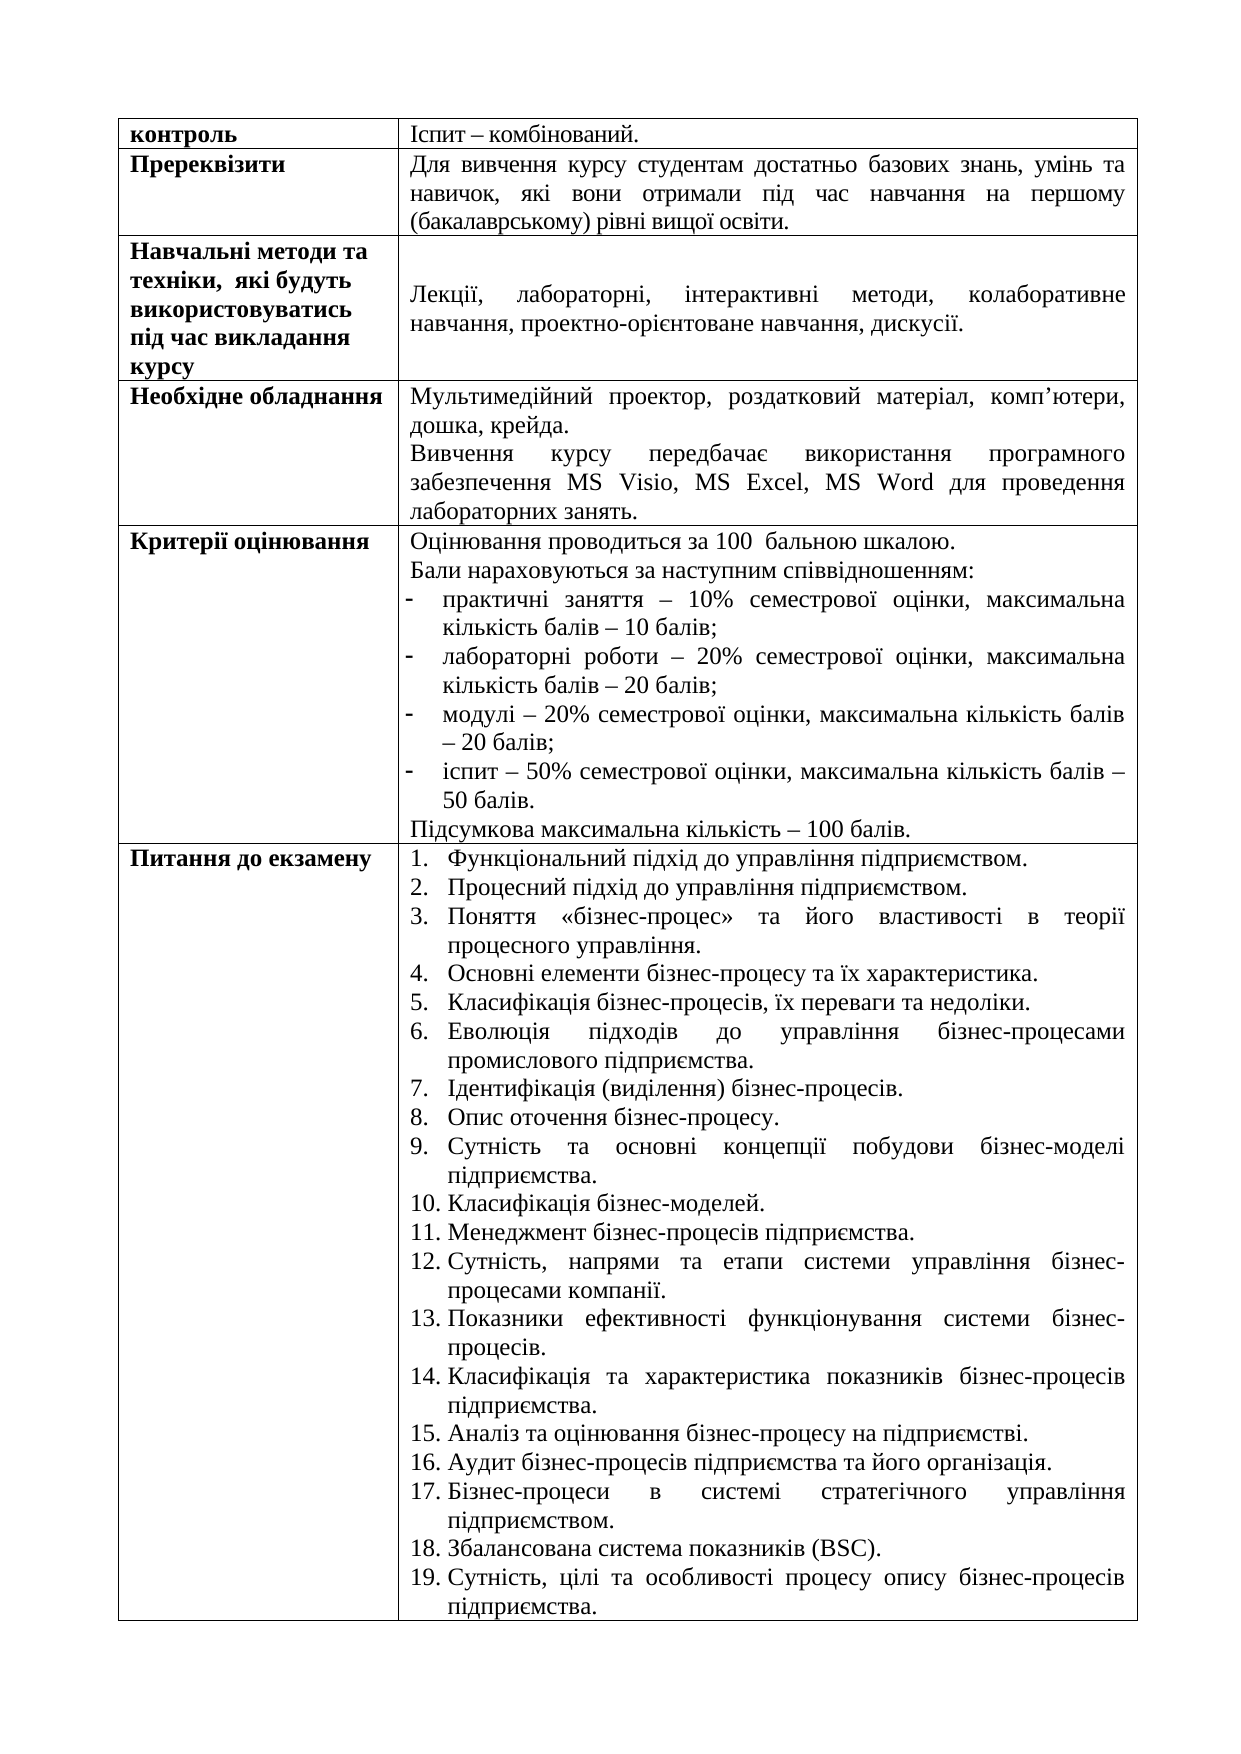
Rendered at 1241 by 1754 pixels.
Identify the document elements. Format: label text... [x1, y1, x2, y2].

table_cell Питання до екзамену [119, 844, 398, 1620]
table_cell Для вивчення курсу студентам достатньо базових знань, умінь та навичок, які вони отримали під час навчання на першому (бакалаврському) рівні вищої освіти. [399, 149, 1137, 235]
table_cell Навчальні методи та техніки, які будуть використовуватись під час викладання курсу [119, 236, 398, 380]
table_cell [399, 119, 1137, 148]
table_cell Оцінювання проводиться за 100 бальною шкалою. Бали нараховуються за наступним співвідношенням: практичні заняття – 10% семестрової оцінки, максимальна кількість балів – 10 балів; лабораторні роботи – 20% семестрової оцінки, максимальна кількість балів – 20 балів; модулі – 20% семестрової оцінки, максимальна кількість балів – 20 балів; іспит – 50% семестрової оцінки, максимальна кількість балів – 50 балів. Підсумкова максимальна кількість – 100 балів. [399, 526, 1137, 842]
table_cell Мультимедійний проектор, роздатковий матеріал, комп’ютери, дошка, крейда. Вивчення курсу передбачає використання програмного забезпечення MS Visio, MS Excel, MS Word для проведення лабораторних занять. [399, 381, 1137, 525]
table_cell Лекції, лабораторні, інтерактивні методи, колаборативне навчання, проектно-орієнтоване навчання, дискусії. [399, 236, 1137, 380]
table_cell Критерії оцінювання [119, 526, 398, 842]
table_cell Необхідне обладнання [119, 381, 398, 525]
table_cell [399, 844, 1137, 1620]
table_cell Пререквізити [119, 149, 398, 235]
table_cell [119, 119, 398, 148]
